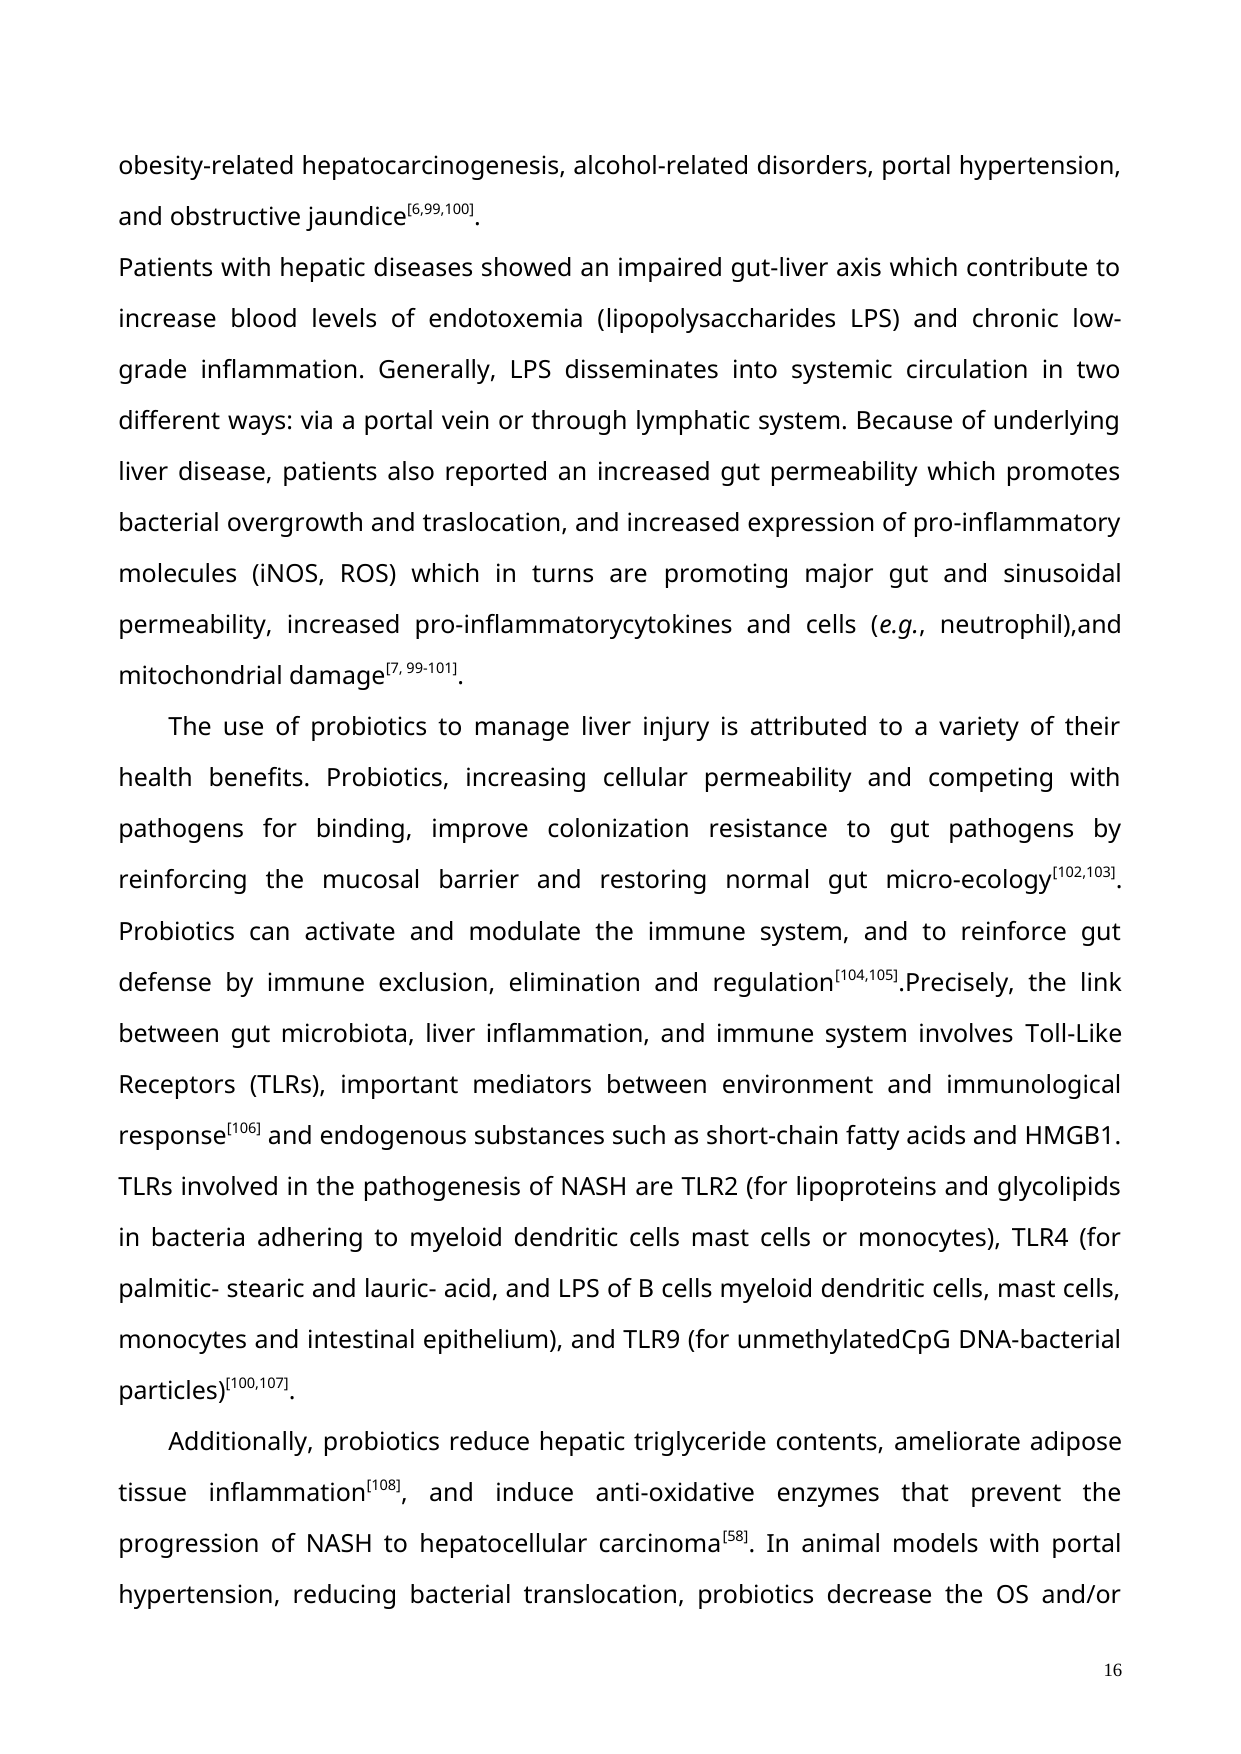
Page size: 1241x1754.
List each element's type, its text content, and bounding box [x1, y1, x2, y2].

text Patients with hepatic diseases showed an impaired gut-liver axis which contribute to increase blood levels of endotoxemia (lipopolysaccharides LPS) and chronic low-grade inflammation. Generally, LPS disseminates into systemic circulation in two different ways: via a portal vein or through lymphatic system. Because of underlying liver disease, patients also reported an increased gut permeability which promotes bacterial overgrowth and traslocation, and increased expression of pro-inflammatory molecules (iNOS, ROS) which in turns are promoting major gut and sinusoidal permeability, increased pro-inflammatorycytokines and cells (e.g., neutrophil),and mitochondrial damage[7, 99-101]. [118, 250, 1122, 692]
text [118, 148, 1122, 233]
text The use of probiotics to manage liver injury is attributed to a variety of their health benefits. Probiotics, increasing cellular permeability and competing with pathogens for binding, improve colonization resistance to gut pathogens by reinforcing the mucosal barrier and restoring normal gut micro-ecology[102,103]. Probiotics can activate and modulate the immune system, and to reinforce gut defense by immune exclusion, elimination and regulation[104,105].Precisely, the link between gut microbiota, liver inflammation, and immune system involves Toll-Like Receptors (TLRs), important mediators between environment and immunological response[106] and endogenous substances such as short-chain fatty acids and HMGB1. TLRs involved in the pathogenesis of NASH are TLR2 (for lipoproteins and glycolipids in bacteria adhering to myeloid dendritic cells mast cells or monocytes), TLR4 (for palmitic- stearic and lauric- acid, and LPS of B cells myeloid dendritic cells, mast cells, monocytes and intestinal epithelium), and TLR9 (for unmethylatedCpG DNA-bacterial particles)[100,107]. [118, 709, 1122, 1407]
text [118, 1424, 1122, 1611]
